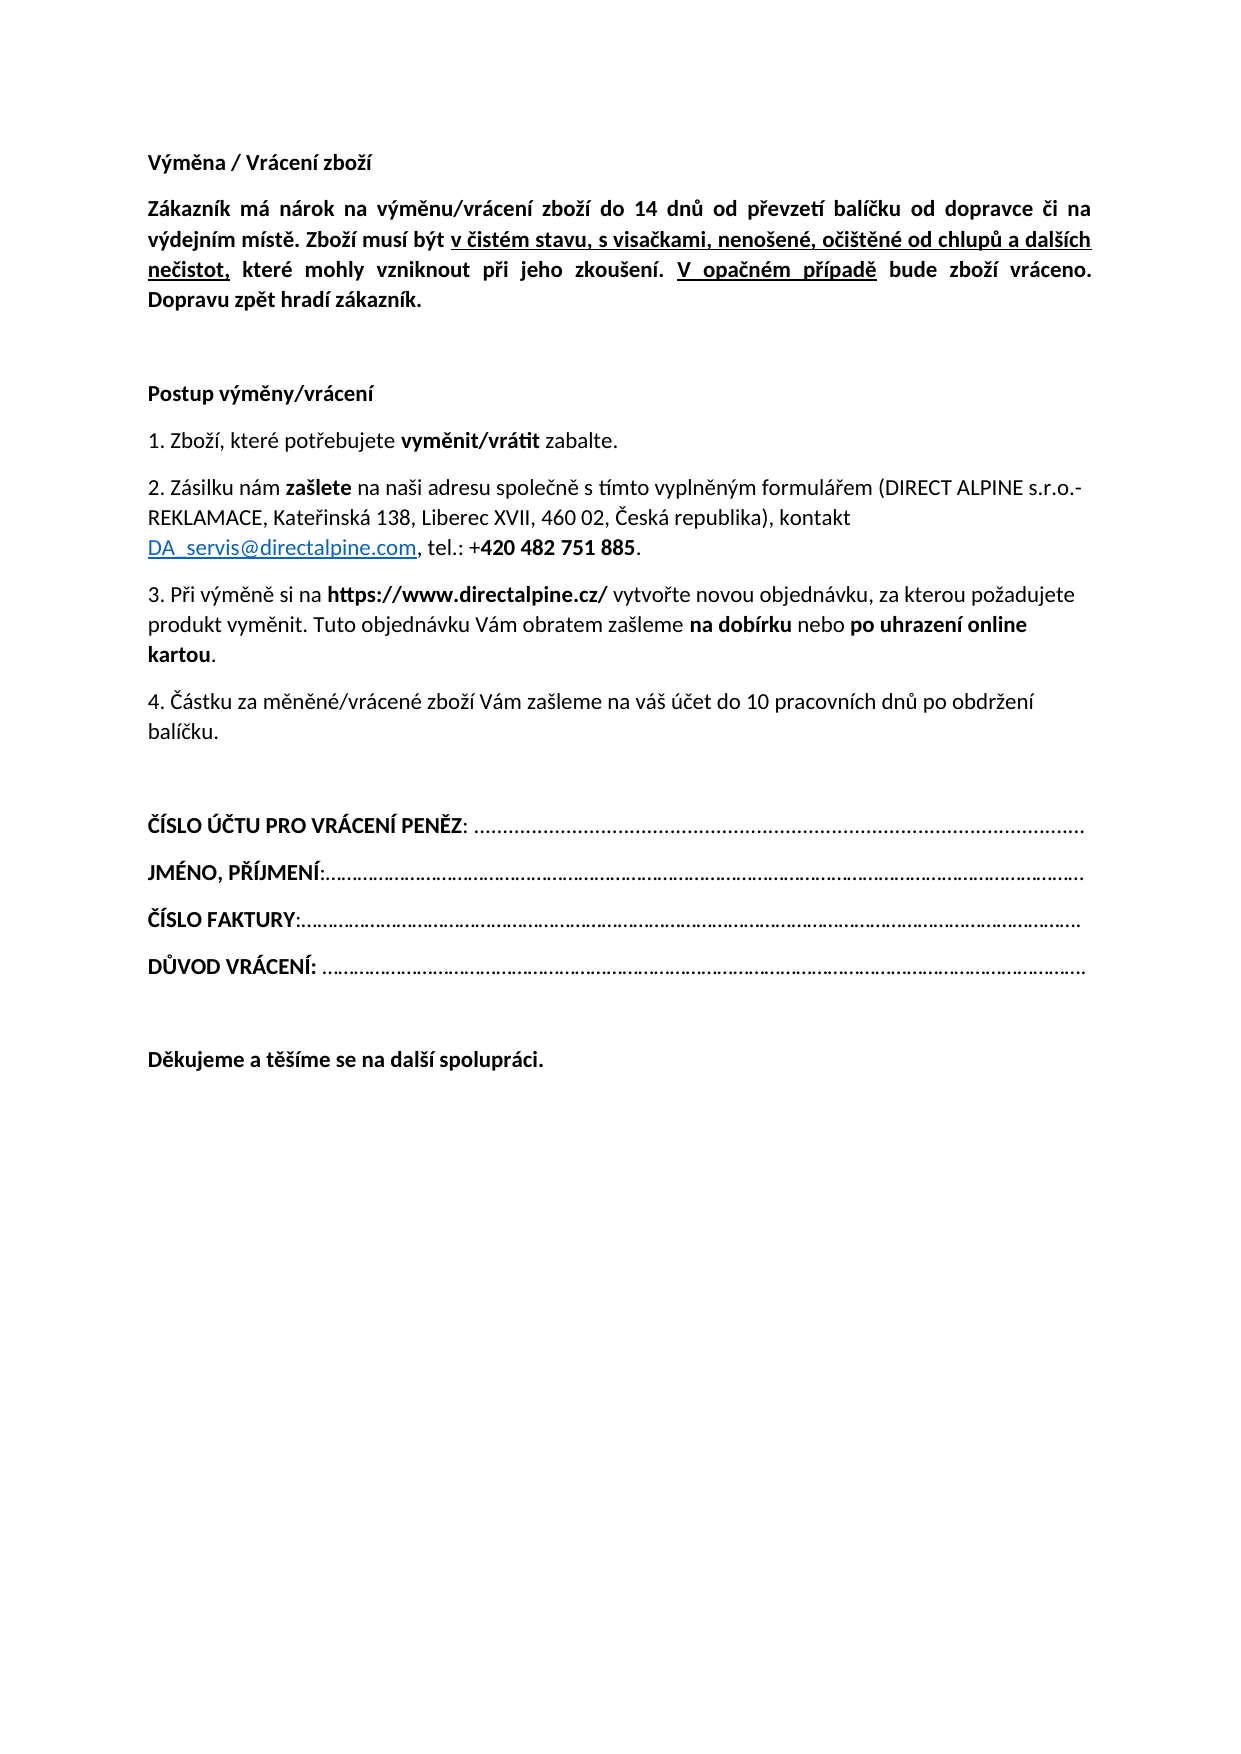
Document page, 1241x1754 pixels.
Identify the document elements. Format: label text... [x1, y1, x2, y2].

text 2. Zásilku nám zašlete na naši adresu společně s tímto vyplněným formulářem (DIRECT ALPINE s.r.o.- REKLAMACE, Kateřinská 138, Liberec XVII, 460 02, Česká republika), kontakt DA_servis@directalpine.com, tel.: +420 482 751 885. [148, 473, 1093, 561]
text ČÍSLO FAKTURY:…………………………………………………………………………………………………………………………………. [148, 905, 1093, 933]
text 3. Při výměně si na https://www.directalpine.cz/ vytvořte novou objednávku, za kterou požadujete produkt vyměnit. Tuto objednávku Vám obratem zašleme na dobírku nebo po uhrazení online kartou. [148, 580, 1093, 668]
text 4. Částku za měněné/vrácené zboží Vám zašleme na váš účet do 10 pracovních dnů po obdržení balíčku. [148, 687, 1093, 745]
text Děkujeme a těšíme se na další spolupráci. [148, 1046, 1093, 1073]
text Výměna / Vrácení zboží [148, 148, 1093, 176]
text ČÍSLO ÚČTU PRO VRÁCENÍ PENĚZ: .......................................................................................................... [148, 811, 1093, 839]
text 1. Zboží, které potřebujete vyměnit/vrátit zabalte. [148, 426, 1093, 454]
text DŮVOD VRÁCENÍ: ………………………………………………………………………………………………………………………………. [148, 952, 1093, 980]
text Postup výměny/vrácení [148, 379, 1093, 407]
text Zákazník má nárok na výměnu/vrácení zboží do 14 dnů od převzetí balíčku od dopravce či na výdejním místě. Zboží musí být v čistém stavu, s visačkami, nenošené, očištěné od chlupů a dalších nečistot, které mohly vzniknout při jeho zkoušení. V opačném případě bude zboží vráceno. Dopravu zpět hradí zákazník. [148, 194, 1093, 313]
text JMÉNO, PŘÍJMENÍ:……………………………………………………………………………………………………………………………… [148, 858, 1093, 886]
